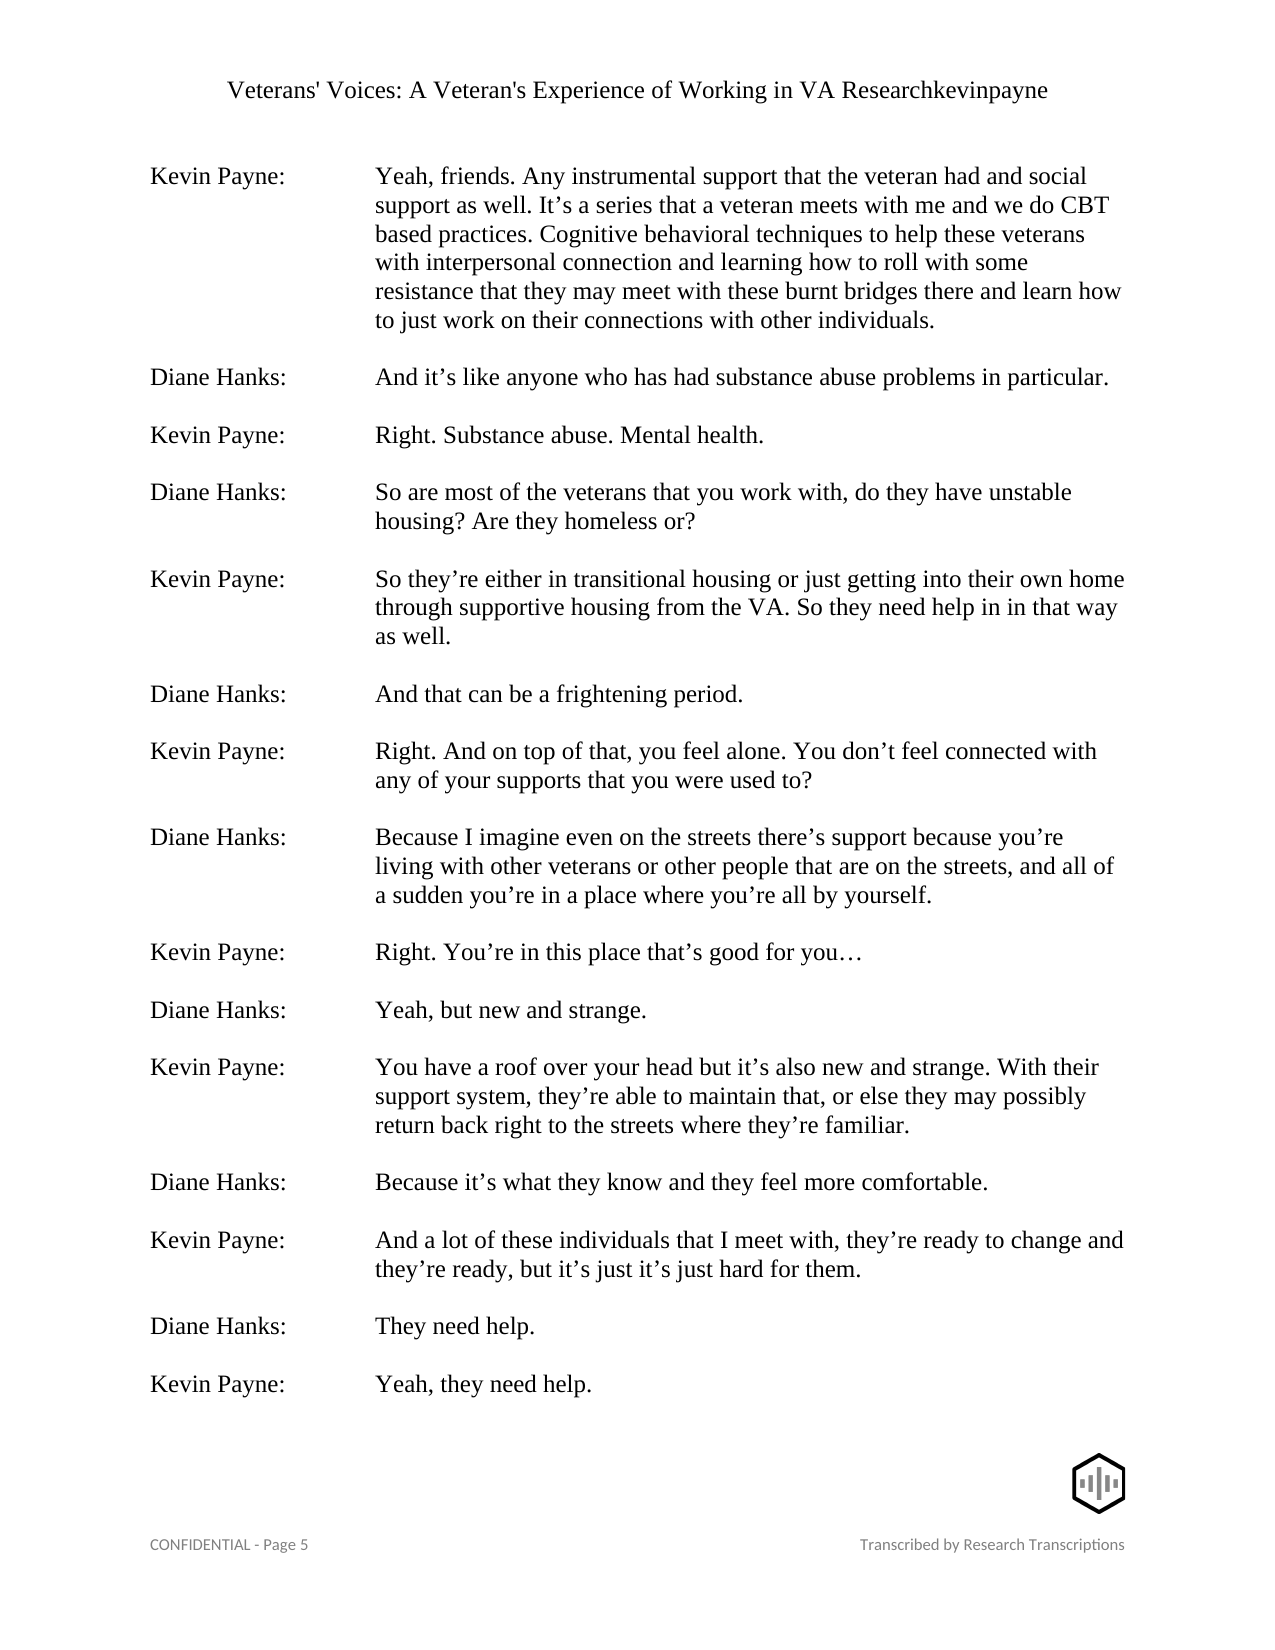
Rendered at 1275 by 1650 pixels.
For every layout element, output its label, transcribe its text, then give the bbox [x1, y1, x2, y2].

text Kevin Payne: So they’re either in transitional housing or just getting into their own home through supportive housing from the VA. So they need help in in that way as well. [150, 564, 1125, 650]
text Diane Hanks: And that can be a frightening period. [150, 679, 1125, 707]
text Diane Hanks: And it’s like anyone who has had substance abuse problems in particular. [150, 362, 1125, 391]
text Diane Hanks: Because it’s what they know and they feel more comfortable. [150, 1167, 1125, 1196]
text Diane Hanks: Yeah, but new and strange. [150, 995, 1125, 1024]
text Diane Hanks: Because I imagine even on the streets there’s support because you’re living with other veterans or other people that are on the streets, and all of a sudden you’re in a place where you’re all by yourself. [150, 822, 1125, 909]
text Diane Hanks: So are most of the veterans that you work with, do they have unstable housing? Are they homeless or? [150, 477, 1125, 535]
text Kevin Payne: And a lot of these individuals that I meet with, they’re ready to change and they’re ready, but it’s just it’s just hard for them. [150, 1225, 1125, 1282]
text Kevin Payne: Right. And on top of that, you feel alone. You don’t feel connected with any of your supports that you were used to? [150, 736, 1125, 794]
picture [1072, 1453, 1125, 1514]
text Kevin Payne: Yeah, friends. Any instrumental support that the veteran had and social support as well. It’s a series that a veteran meets with me and we do CBT based practices. Cognitive behavioral techniques to help these veterans with interpersonal connection and learning how to roll with some resistance that they may meet with these burnt bridges there and learn how to just work on their connections with other individuals. [150, 161, 1125, 334]
text Kevin Payne: You have a roof over your head but it’s also new and strange. With their support system, they’re able to maintain that, or else they may possibly return back right to the streets where they’re familiar. [150, 1052, 1125, 1139]
text Kevin Payne: Right. You’re in this place that’s good for you… [150, 937, 1125, 966]
text Kevin Payne: Yeah, they need help. [150, 1369, 1125, 1397]
text Diane Hanks: They need help. [150, 1311, 1125, 1340]
text Kevin Payne: Right. Substance abuse. Mental health. [150, 420, 1125, 449]
